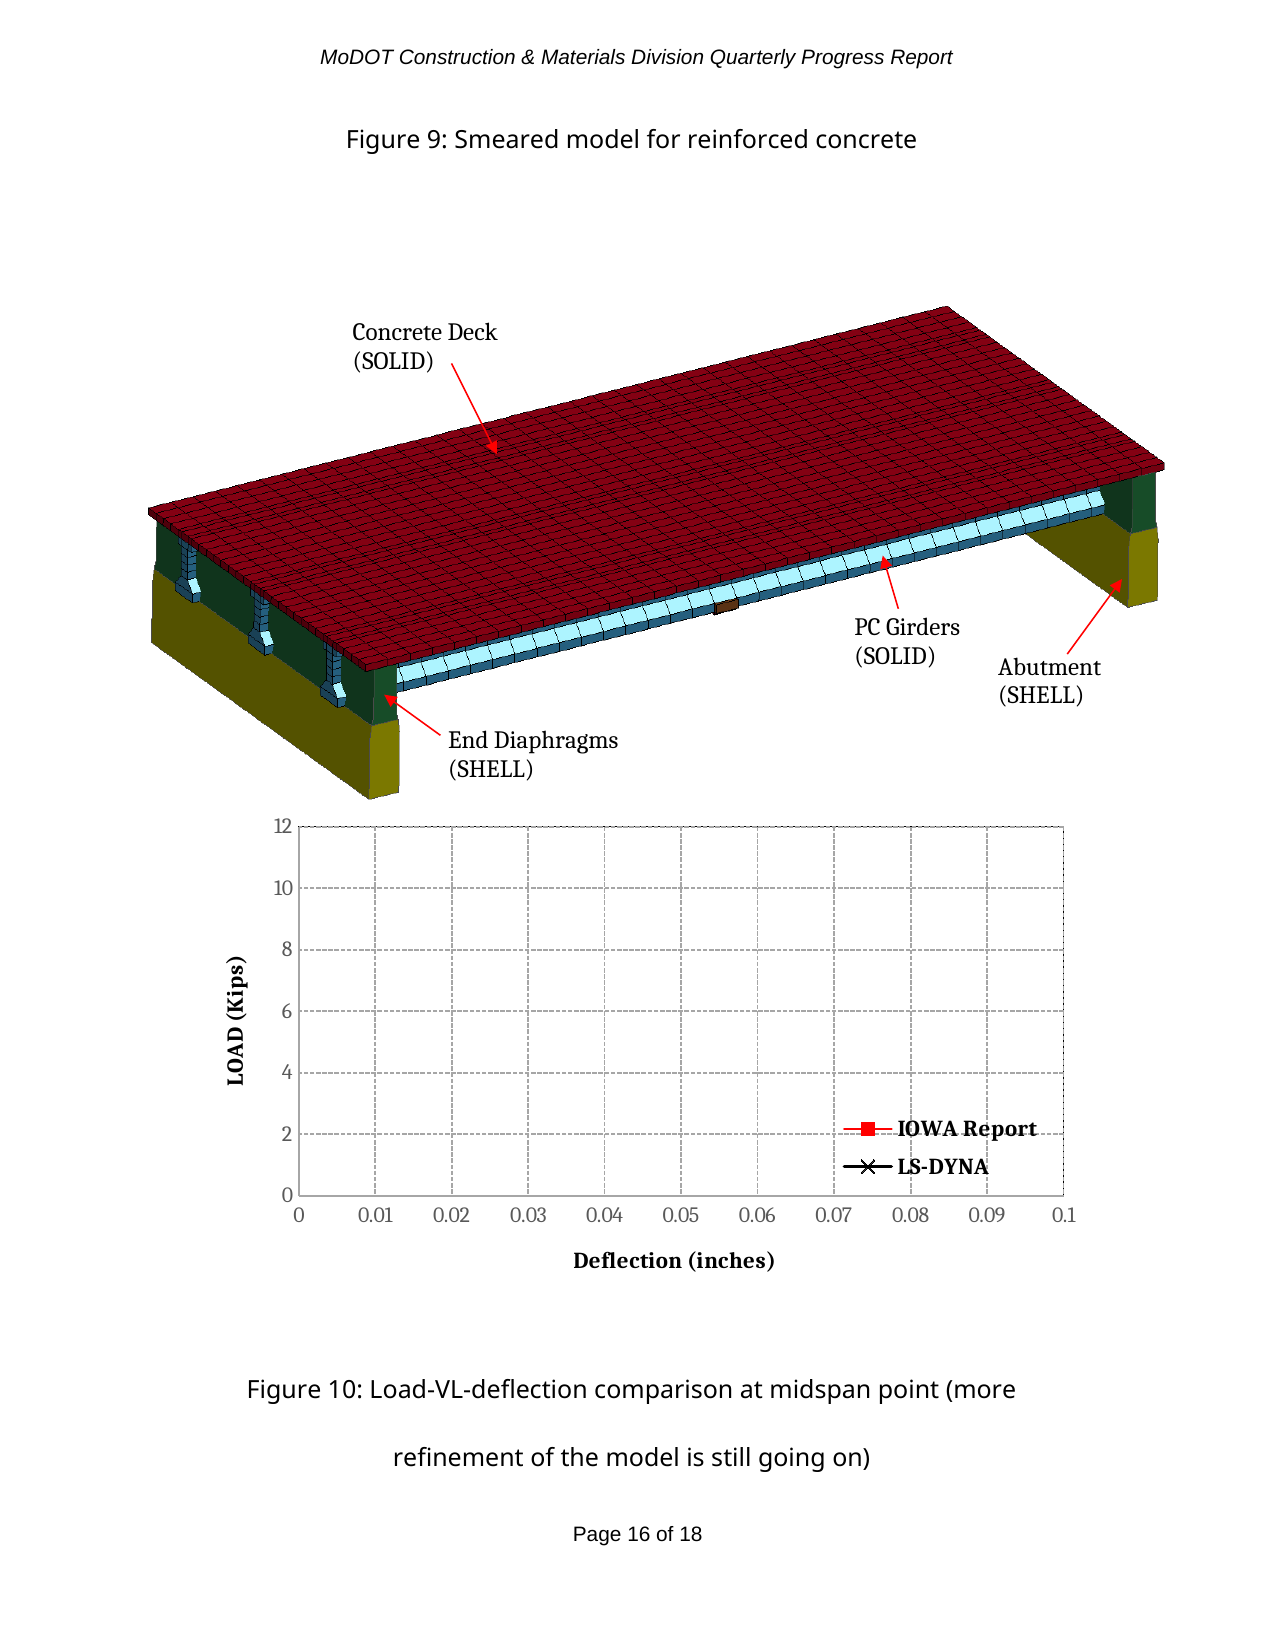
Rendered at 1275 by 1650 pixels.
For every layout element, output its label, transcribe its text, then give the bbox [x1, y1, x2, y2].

text Figure 10: Load-VL-deflection comparison at midspan point (more refinement of the model is still going on) [187, 1371, 1076, 1474]
picture [106, 291, 1243, 809]
text Figure 9: Smeared model for reinforced concrete [187, 121, 1076, 156]
